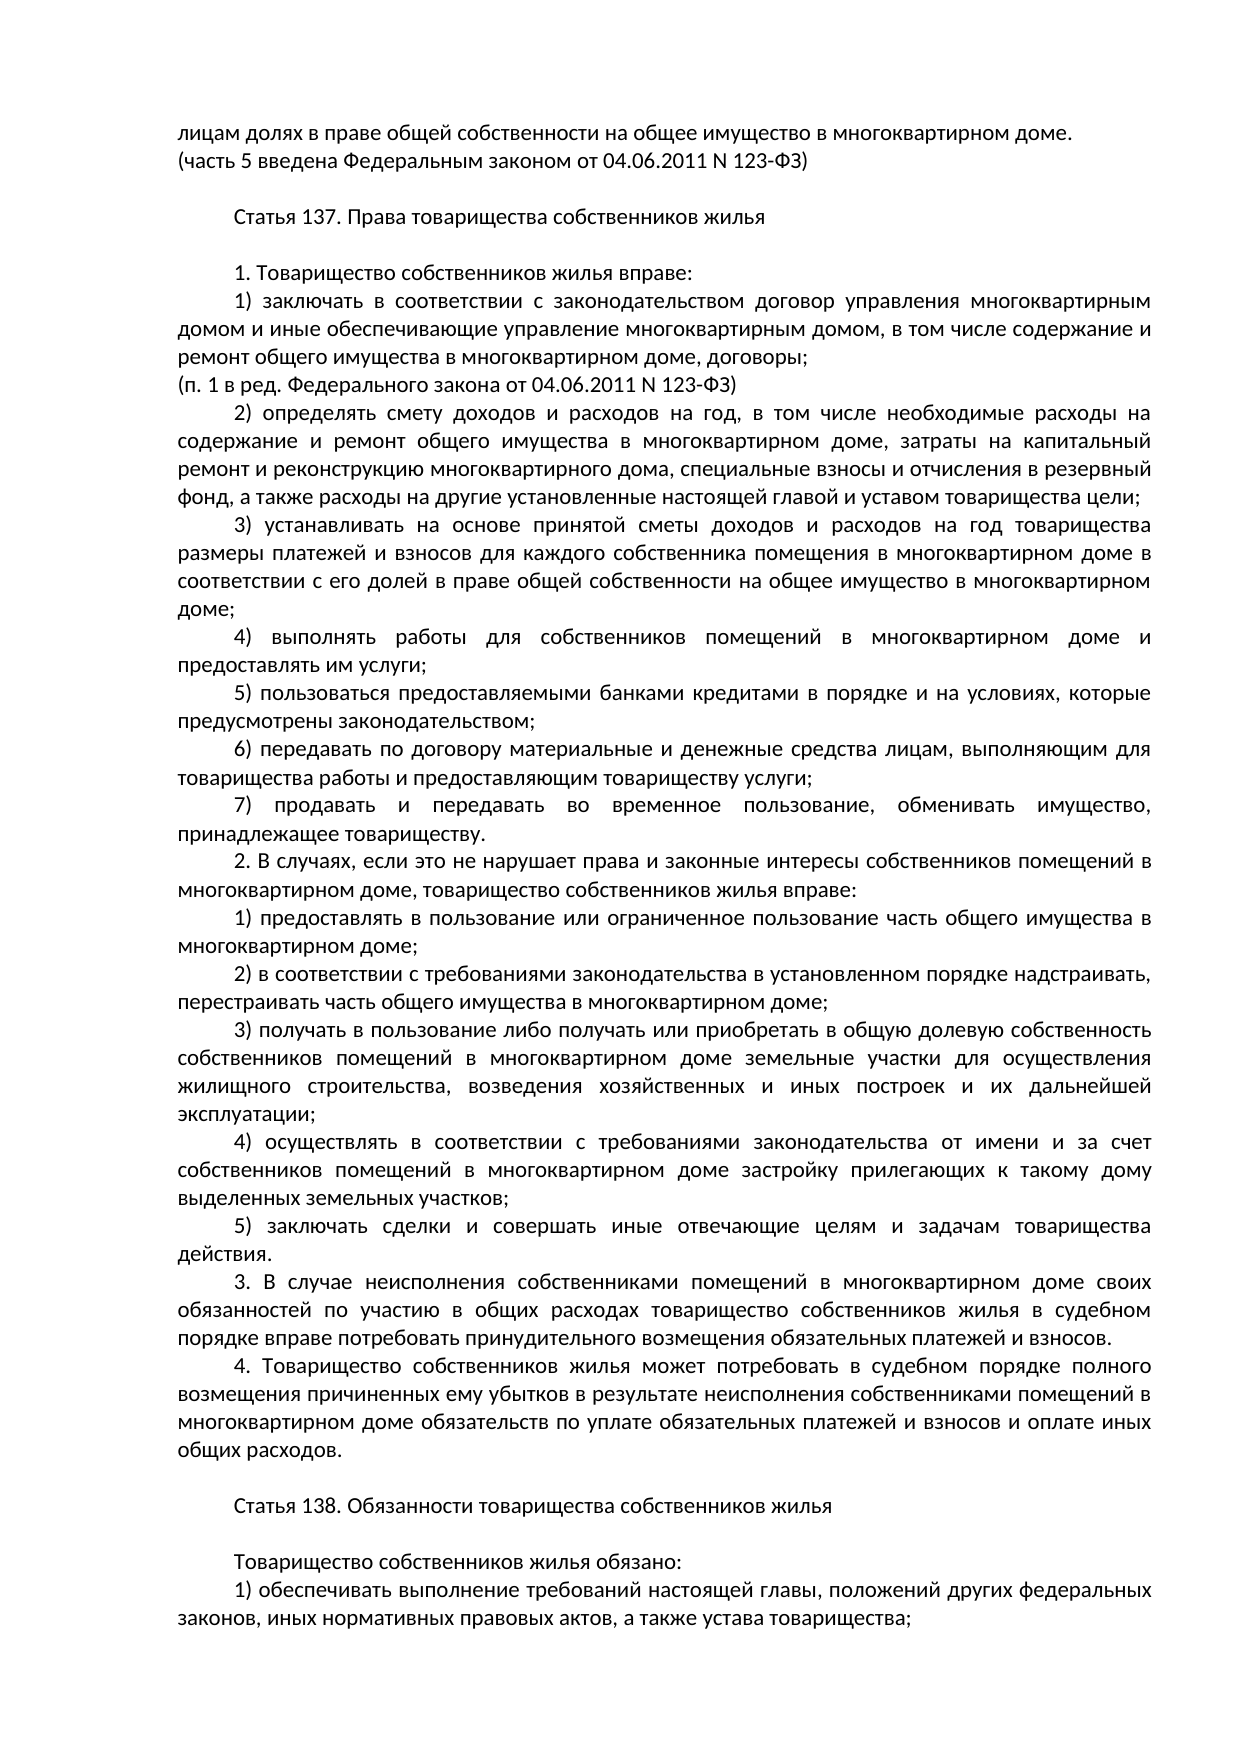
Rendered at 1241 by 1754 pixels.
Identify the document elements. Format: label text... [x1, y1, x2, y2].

text 2) в соответствии с требованиями законодательства в установленном порядке надстраивать, перестраивать часть общего имущества в многоквартирном доме; [177, 959, 1152, 1015]
text 1) обеспечивать выполнение требований настоящей главы, положений других федеральных законов, иных нормативных правовых актов, а также устава товарищества; [177, 1575, 1152, 1631]
text Товарищество собственников жилья обязано: [177, 1547, 1152, 1575]
text Статья 138. Обязанности товарищества собственников жилья [177, 1491, 1152, 1519]
text 1) предоставлять в пользование или ограниченное пользование часть общего имущества в многоквартирном доме; [177, 903, 1152, 959]
text Статья 137. Права товарищества собственников жилья [177, 202, 1152, 230]
text (часть 5 введена Федеральным законом от 04.06.2011 N 123-ФЗ) [177, 146, 1152, 174]
text 4) выполнять работы для собственников помещений в многоквартирном доме и предоставлять им услуги; [177, 622, 1152, 678]
text (п. 1 в ред. Федерального закона от 04.06.2011 N 123-ФЗ) [177, 370, 1152, 398]
text 1. Товарищество собственников жилья вправе: [177, 258, 1152, 286]
text 3) получать в пользование либо получать или приобретать в общую долевую собственность собственников помещений в многоквартирном доме земельные участки для осуществления жилищного строительства, возведения хозяйственных и иных построек и их дальнейшей эксплуатации; [177, 1015, 1152, 1127]
text 7) продавать и передавать во временное пользование, обменивать имущество, принадлежащее товариществу. [177, 791, 1152, 847]
text 5) заключать сделки и совершать иные отвечающие целям и задачам товарищества действия. [177, 1211, 1152, 1267]
text 4) осуществлять в соответствии с требованиями законодательства от имени и за счет собственников помещений в многоквартирном доме застройку прилегающих к такому дому выделенных земельных участков; [177, 1127, 1152, 1211]
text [177, 118, 1152, 146]
text 1) заключать в соответствии с законодательством договор управления многоквартирным домом и иные обеспечивающие управление многоквартирным домом, в том числе содержание и ремонт общего имущества в многоквартирном доме, договоры; [177, 286, 1152, 370]
text 6) передавать по договору материальные и денежные средства лицам, выполняющим для товарищества работы и предоставляющим товариществу услуги; [177, 734, 1152, 791]
text 4. Товарищество собственников жилья может потребовать в судебном порядке полного возмещения причиненных ему убытков в результате неисполнения собственниками помещений в многоквартирном доме обязательств по уплате обязательных платежей и взносов и оплате иных общих расходов. [177, 1351, 1152, 1463]
text 3) устанавливать на основе принятой сметы доходов и расходов на год товарищества размеры платежей и взносов для каждого собственника помещения в многоквартирном доме в соответствии с его долей в праве общей собственности на общее имущество в многоквартирном доме; [177, 510, 1152, 622]
text 5) пользоваться предоставляемыми банками кредитами в порядке и на условиях, которые предусмотрены законодательством; [177, 678, 1152, 734]
text 2. В случаях, если это не нарушает права и законные интересы собственников помещений в многоквартирном доме, товарищество собственников жилья вправе: [177, 847, 1152, 903]
text 3. В случае неисполнения собственниками помещений в многоквартирном доме своих обязанностей по участию в общих расходах товарищество собственников жилья в судебном порядке вправе потребовать принудительного возмещения обязательных платежей и взносов. [177, 1267, 1152, 1351]
text 2) определять смету доходов и расходов на год, в том числе необходимые расходы на содержание и ремонт общего имущества в многоквартирном доме, затраты на капитальный ремонт и реконструкцию многоквартирного дома, специальные взносы и отчисления в резервный фонд, а также расходы на другие установленные настоящей главой и уставом товарищества цели; [177, 398, 1152, 510]
